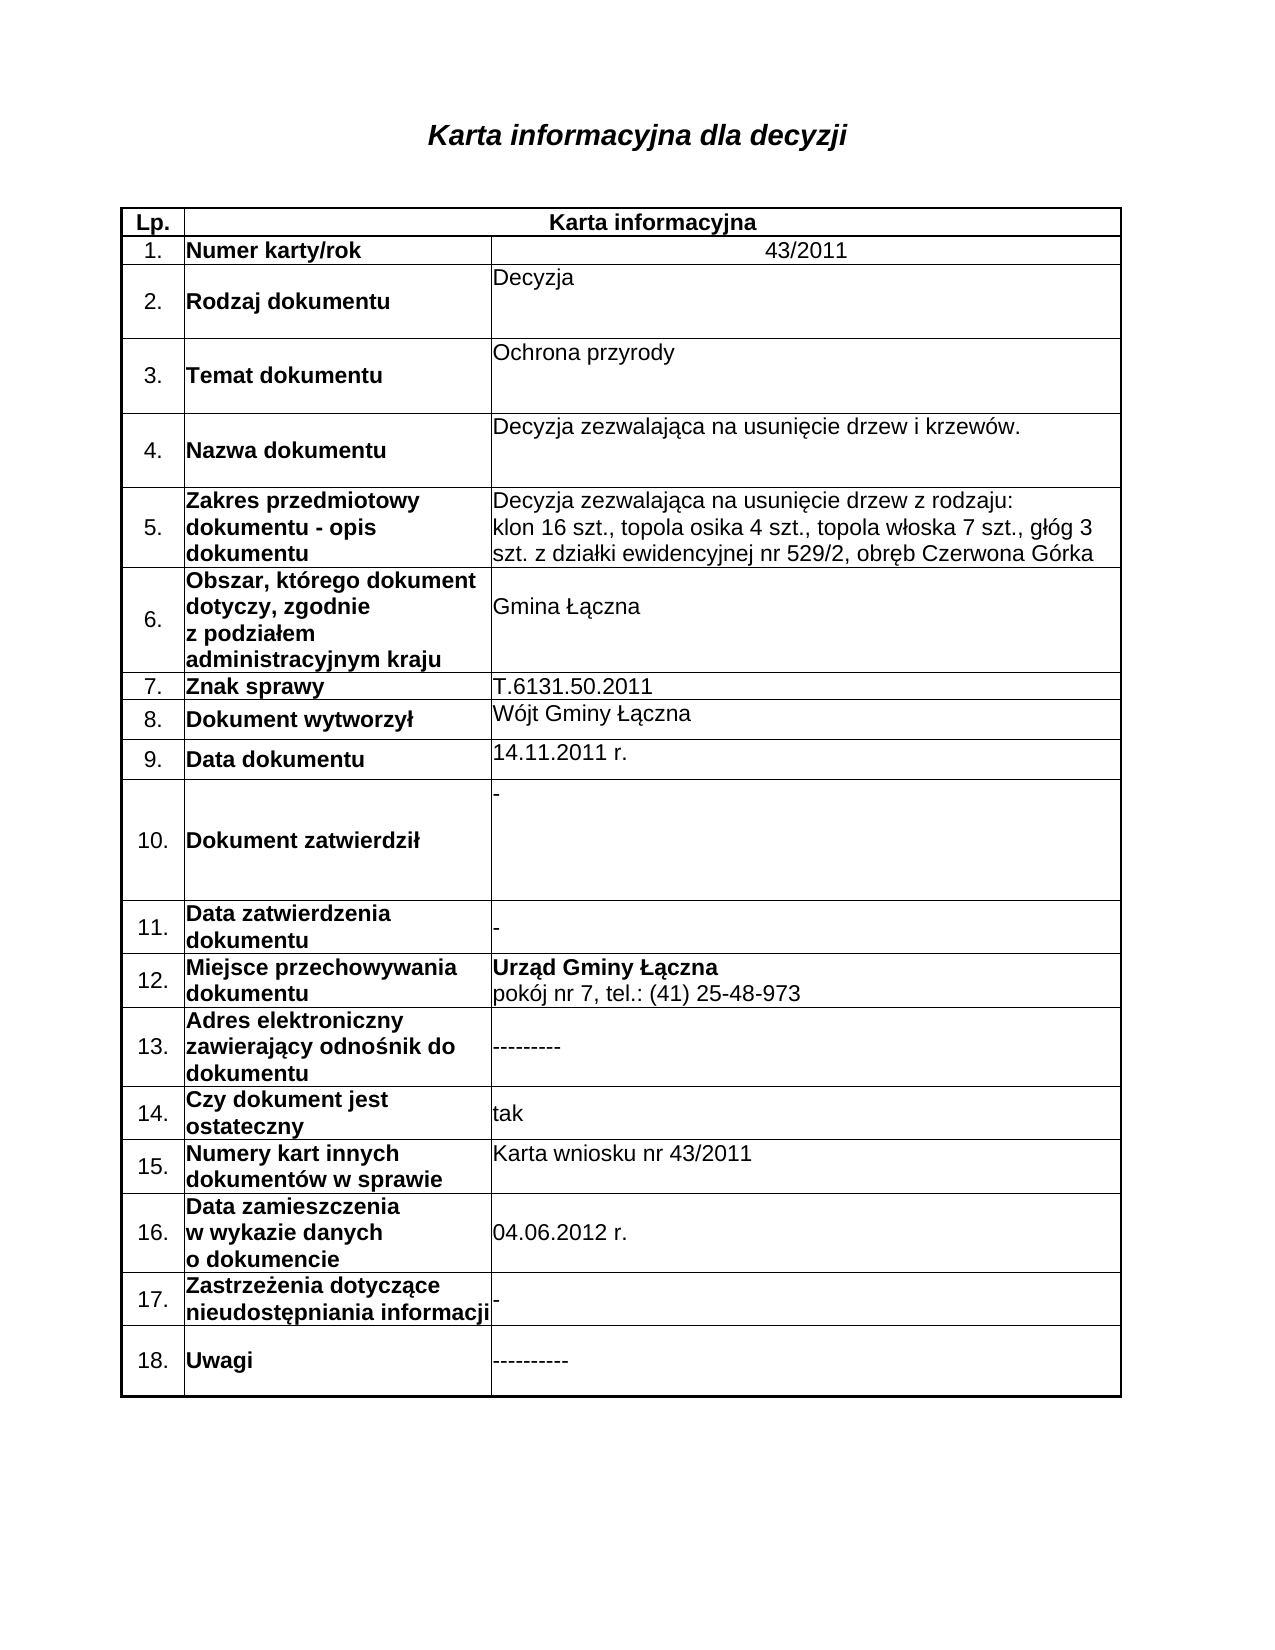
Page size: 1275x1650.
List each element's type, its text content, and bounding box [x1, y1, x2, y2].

table_cell 5. [123, 488, 184, 566]
table_cell Decyzja [492, 265, 1120, 338]
table_cell 04.06.2012 r. [492, 1194, 1120, 1272]
table_cell Znak sprawy [185, 673, 491, 699]
table_cell 43/2011 [492, 237, 1120, 264]
table_cell tak [492, 1087, 1120, 1139]
table_cell ---------- [492, 1326, 1120, 1395]
table_cell Temat dokumentu [185, 339, 491, 412]
table_cell Decyzja zezwalająca na usunięcie drzew i krzewów. [492, 414, 1120, 487]
table_cell 2. [123, 265, 184, 338]
table_cell 18. [123, 1326, 184, 1395]
table_cell Obszar, którego dokument dotyczy, zgodnie z podziałem administracyjnym kraju [185, 568, 491, 672]
table_cell 14.11.2011 r. [492, 740, 1120, 779]
table_cell Dokument wytworzył [185, 700, 491, 738]
table_cell - [492, 901, 1120, 953]
table_cell Dokument zatwierdził [185, 780, 491, 900]
table_cell Czy dokument jest ostateczny [185, 1087, 491, 1139]
table_header Karta informacyjna [185, 209, 1120, 235]
table_cell Ochrona przyrody [492, 339, 1120, 412]
table_cell 3. [123, 339, 184, 412]
table_cell Adres elektroniczny zawierający odnośnik do dokumentu [185, 1008, 491, 1086]
table_cell 13. [123, 1008, 184, 1086]
table_cell Karta wniosku nr 43/2011 [492, 1140, 1120, 1192]
table_cell - [492, 780, 1120, 900]
table_cell --------- [492, 1008, 1120, 1086]
table_cell 1. [123, 237, 184, 264]
table_cell Uwagi [185, 1326, 491, 1395]
table_cell - [492, 1273, 1120, 1325]
table_cell Zastrzeżenia dotyczące nieudostępniania informacji [185, 1273, 491, 1325]
table_cell T.6131.50.2011 [492, 673, 1120, 699]
table_cell 17. [123, 1273, 184, 1325]
table_cell Nazwa dokumentu [185, 414, 491, 487]
table_cell 4. [123, 414, 184, 487]
text Karta informacyjna dla decyzji [118, 118, 1157, 152]
table_cell 16. [123, 1194, 184, 1272]
table_cell Data zamieszczenia w wykazie danych o dokumencie [185, 1194, 491, 1272]
table_cell Urząd Gminy Łączna pokój nr 7, tel.: (41) 25-48-973 [492, 954, 1120, 1006]
table_cell 15. [123, 1140, 184, 1192]
table_cell 9. [123, 740, 184, 779]
table_cell Zakres przedmiotowy dokumentu - opis dokumentu [185, 488, 491, 566]
table_cell 14. [123, 1087, 184, 1139]
table_cell Data dokumentu [185, 740, 491, 779]
table_header Lp. [123, 209, 184, 235]
table_cell Gmina Łączna [492, 568, 1120, 672]
table_cell Data zatwierdzenia dokumentu [185, 901, 491, 953]
table_cell Numery kart innych dokumentów w sprawie [185, 1140, 491, 1192]
table_cell 7. [123, 673, 184, 699]
table_cell 10. [123, 780, 184, 900]
table_cell 11. [123, 901, 184, 953]
table_cell Decyzja zezwalająca na usunięcie drzew z rodzaju: klon 16 szt., topola osika 4 szt., topola włoska 7 szt., głóg 3 szt. z działki ewidencyjnej nr 529/2, obręb Czerwona Górka [492, 488, 1120, 566]
table_cell 12. [123, 954, 184, 1006]
table_cell 6. [123, 568, 184, 672]
table_cell Miejsce przechowywania dokumentu [185, 954, 491, 1006]
table_cell 8. [123, 700, 184, 738]
table_cell Wójt Gminy Łączna [492, 700, 1120, 738]
table_cell Rodzaj dokumentu [185, 265, 491, 338]
table_cell Numer karty/rok [185, 237, 491, 264]
